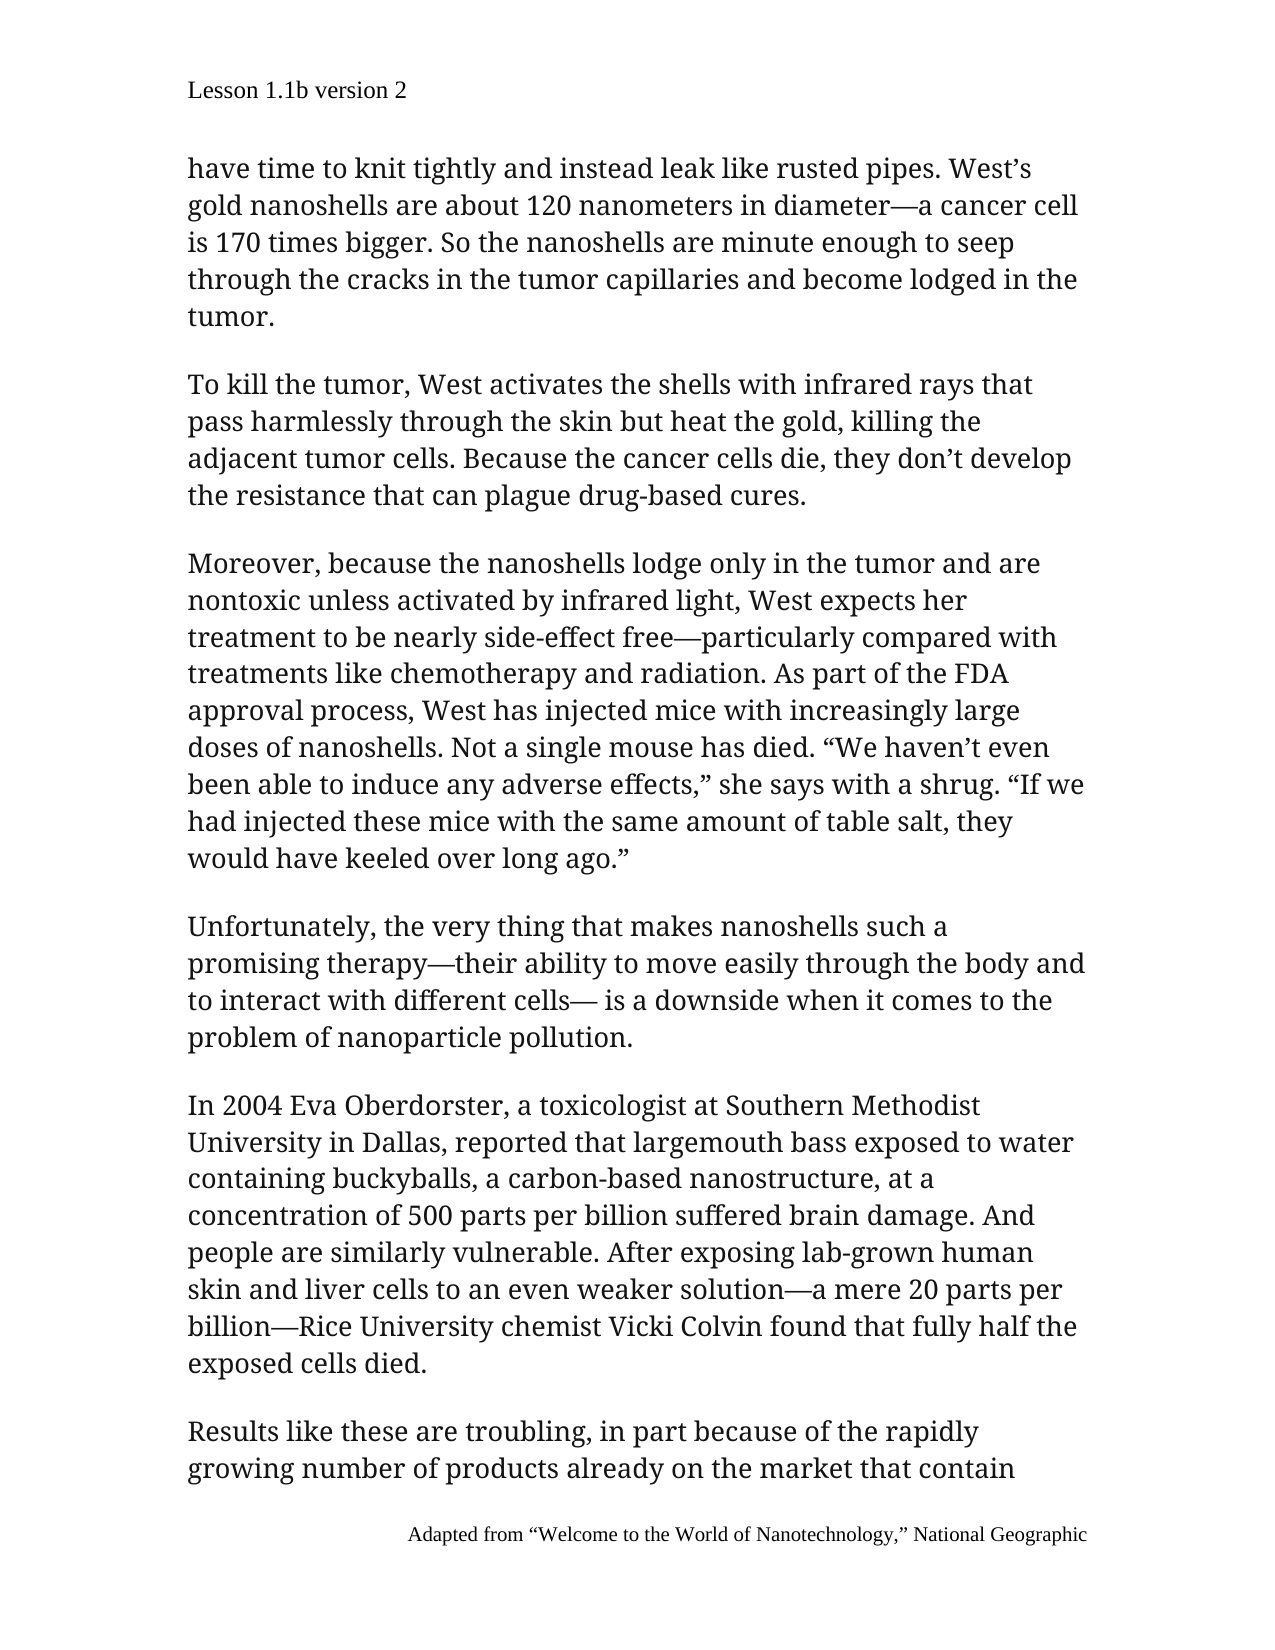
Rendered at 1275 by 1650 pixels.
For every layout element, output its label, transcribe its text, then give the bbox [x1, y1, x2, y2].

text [187, 150, 1087, 334]
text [187, 1412, 1087, 1486]
text In 2004 Eva Oberdorster, a toxicologist at Southern Methodist University in Dallas, reported that largemouth bass exposed to water containing buckyballs, a carbon-based nanostructure, at a concentration of 500 parts per billion suffered brain damage. And people are similarly vulnerable. After exposing lab-grown human skin and liver cells to an even weaker solution—a mere 20 parts per billion—Rice University chemist Vicki Colvin found that fully half the exposed cells died. [187, 1086, 1087, 1381]
text To kill the tumor, West activates the shells with infrared rays that pass harmlessly through the skin but heat the gold, killing the adjacent tumor cells. Because the cancer cells die, they don’t develop the resistance that can plague drug-based cures. [187, 366, 1087, 513]
text Unfortunately, the very thing that makes nanoshells such a promising therapy—their ability to move easily through the body and to interact with different cells— is a downside when it comes to the problem of nanoparticle pollution. [187, 907, 1087, 1055]
text Moreover, because the nanoshells lodge only in the tumor and are nontoxic unless activated by infrared light, West expects her treatment to be nearly side-effect free—particularly compared with treatments like chemotherapy and radiation. As part of the FDA approval process, West has injected mice with increasingly large doses of nanoshells. Not a single mouse has died. “We haven’t even been able to induce any adverse effects,” she says with a shrug. “If we had injected these mice with the same amount of table salt, they would have keeled over long ago.” [187, 544, 1087, 876]
